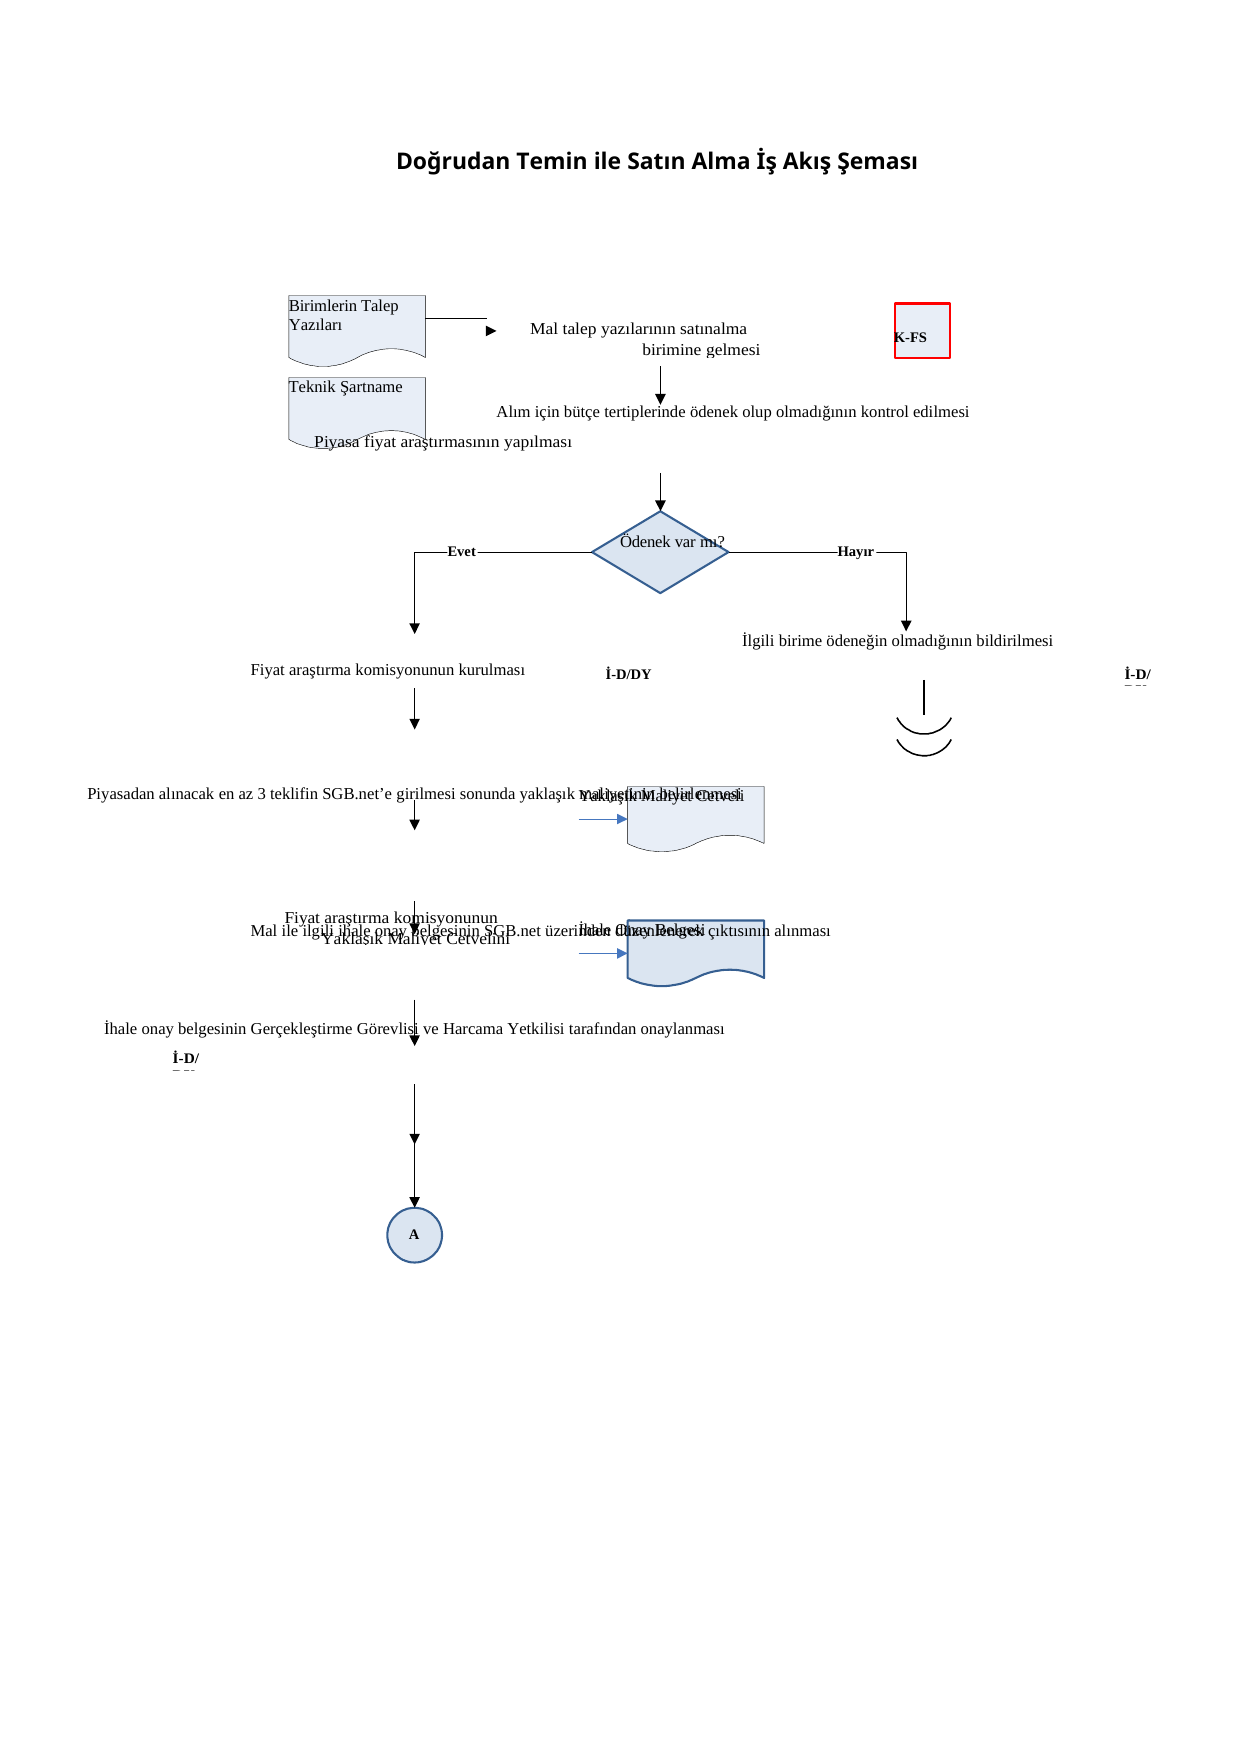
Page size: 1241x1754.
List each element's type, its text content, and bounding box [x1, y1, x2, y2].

title Doğrudan Temin ile Satın Alma İş Akış Şeması [358, 145, 956, 177]
